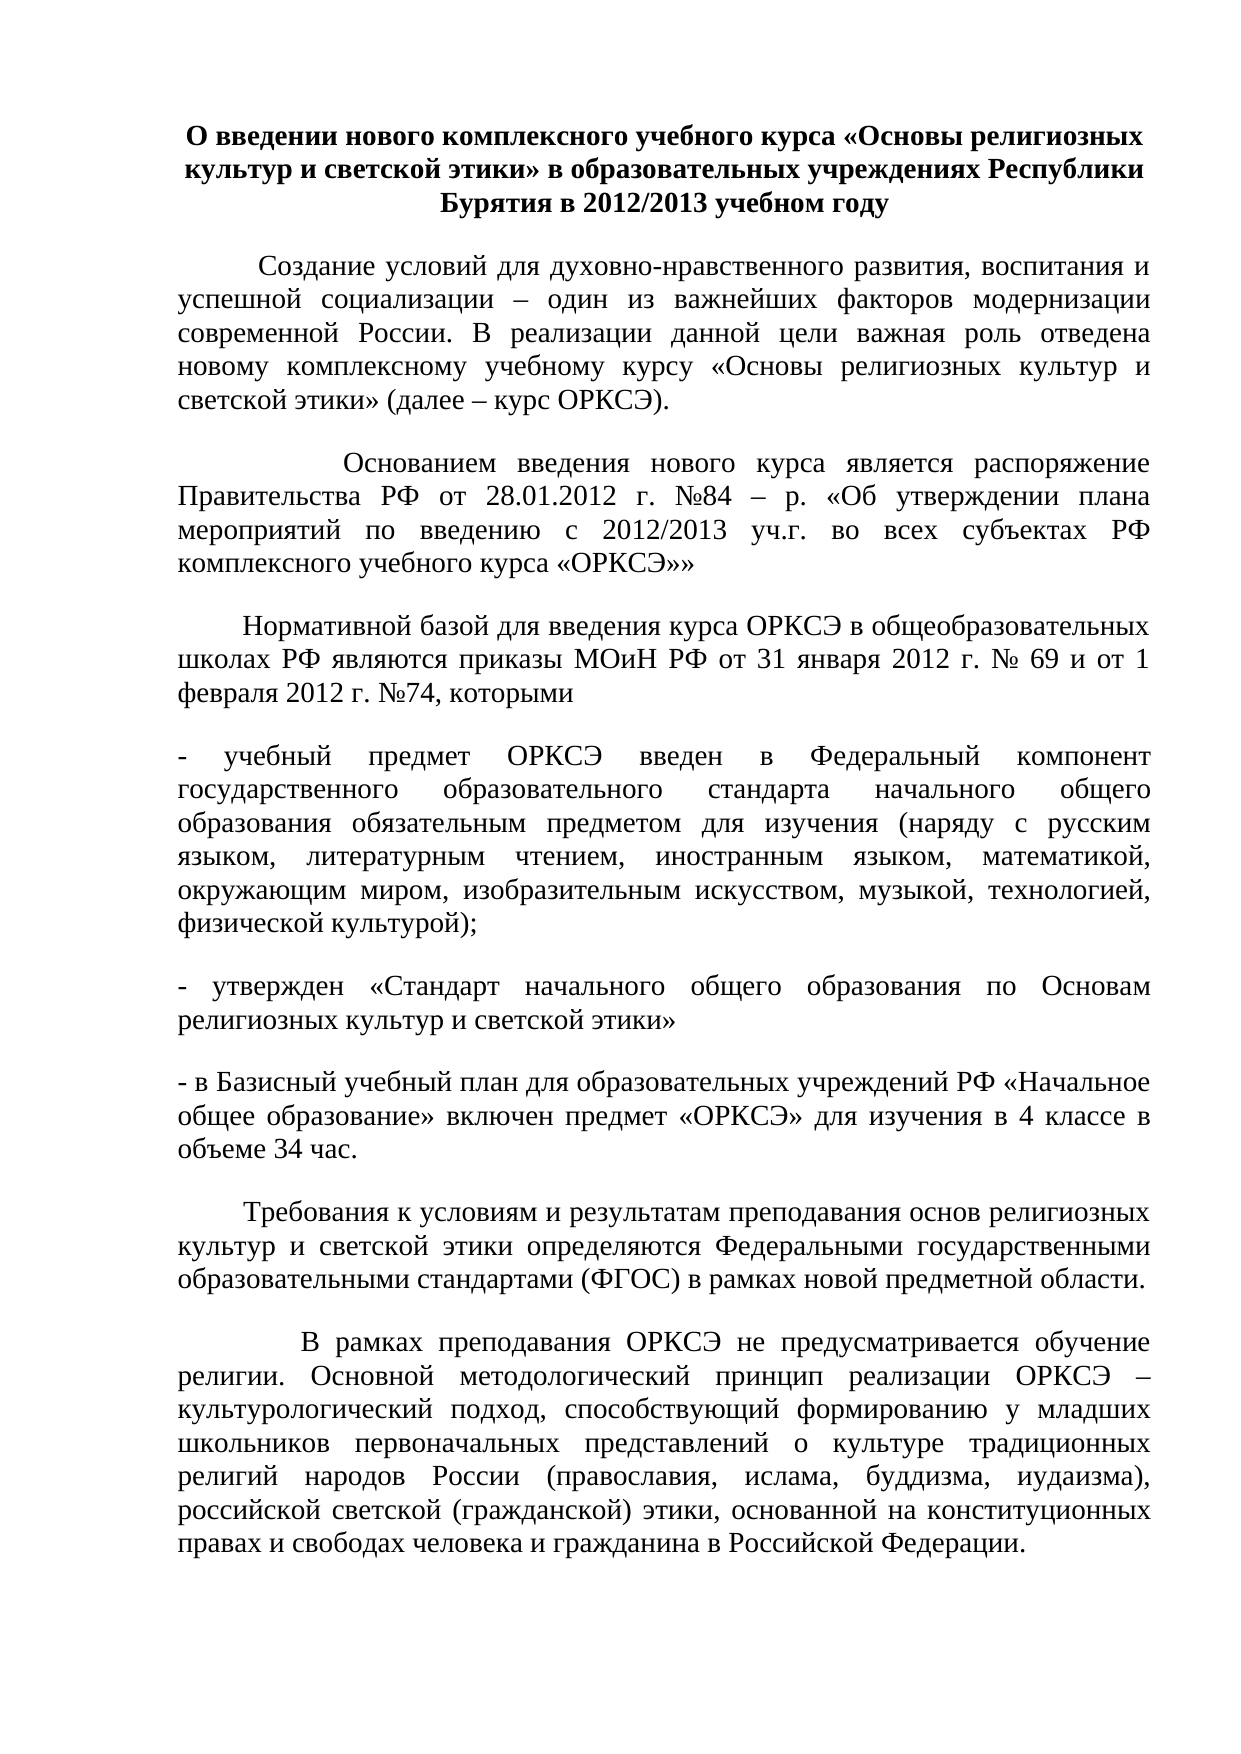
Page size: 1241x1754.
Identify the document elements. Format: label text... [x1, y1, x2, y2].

text - в Базисный учебный план для образовательных учреждений РФ «Начальное общее образование» включен предмет «ОРКСЭ» для изучения в 4 классе в объеме 34 час. [177, 1064, 1152, 1165]
text В рамках преподавания ОРКСЭ не предусматривается обучение религии. Основной методологический принцип реализации ОРКСЭ – культурологический подход, способствующий формированию у младших школьников первоначальных представлений о культуре традиционных религий народов России (православия, ислама, буддизма, иудаизма), российской светской (гражданской) этики, основанной на конституционных правах и свободах человека и гражданина в Российской Федерации. [177, 1324, 1152, 1559]
text Основанием введения нового курса является распоряжение Правительства РФ от 28.01.2012 г. №84 – р. «Об утверждении плана мероприятий по введению с 2012/2013 уч.г. во всех субъектах РФ комплексного учебного курса «ОРКСЭ»» [177, 445, 1152, 579]
text Требования к условиям и результатам преподавания основ религиозных культур и светской этики определяются Федеральными государственными образовательными стандартами (ФГОС) в рамках новой предметной области. [177, 1194, 1152, 1295]
text - утвержден «Стандарт начального общего образования по Основам религиозных культур и светской этики» [177, 968, 1152, 1035]
text Нормативной базой для введения курса ОРКСЭ в общеобразовательных школах РФ являются приказы МОиН РФ от 31 января 2012 г. № 69 и от 1 февраля 2012 г. №74, которыми [177, 608, 1152, 709]
text - учебный предмет ОРКСЭ введен в Федеральный компонент государственного образовательного стандарта начального общего образования обязательным предметом для изучения (наряду с русским языком, литературным чтением, иностранным языком, математикой, окружающим миром, изобразительным искусством, музыкой, технологией, физической культурой); [177, 738, 1152, 939]
text О введении нового комплексного учебного курса «Основы религиозных культур и светской этики» в образовательных учреждениях Республики Бурятия в 2012/2013 учебном году [177, 118, 1152, 219]
text Создание условий для духовно-нравственного развития, воспитания и успешной социализации – один из важнейших факторов модернизации современной России. В реализации данной цели важная роль отведена новому комплексному учебному курсу «Основы религиозных культур и светской этики» (далее – курс ОРКСЭ). [177, 248, 1152, 416]
